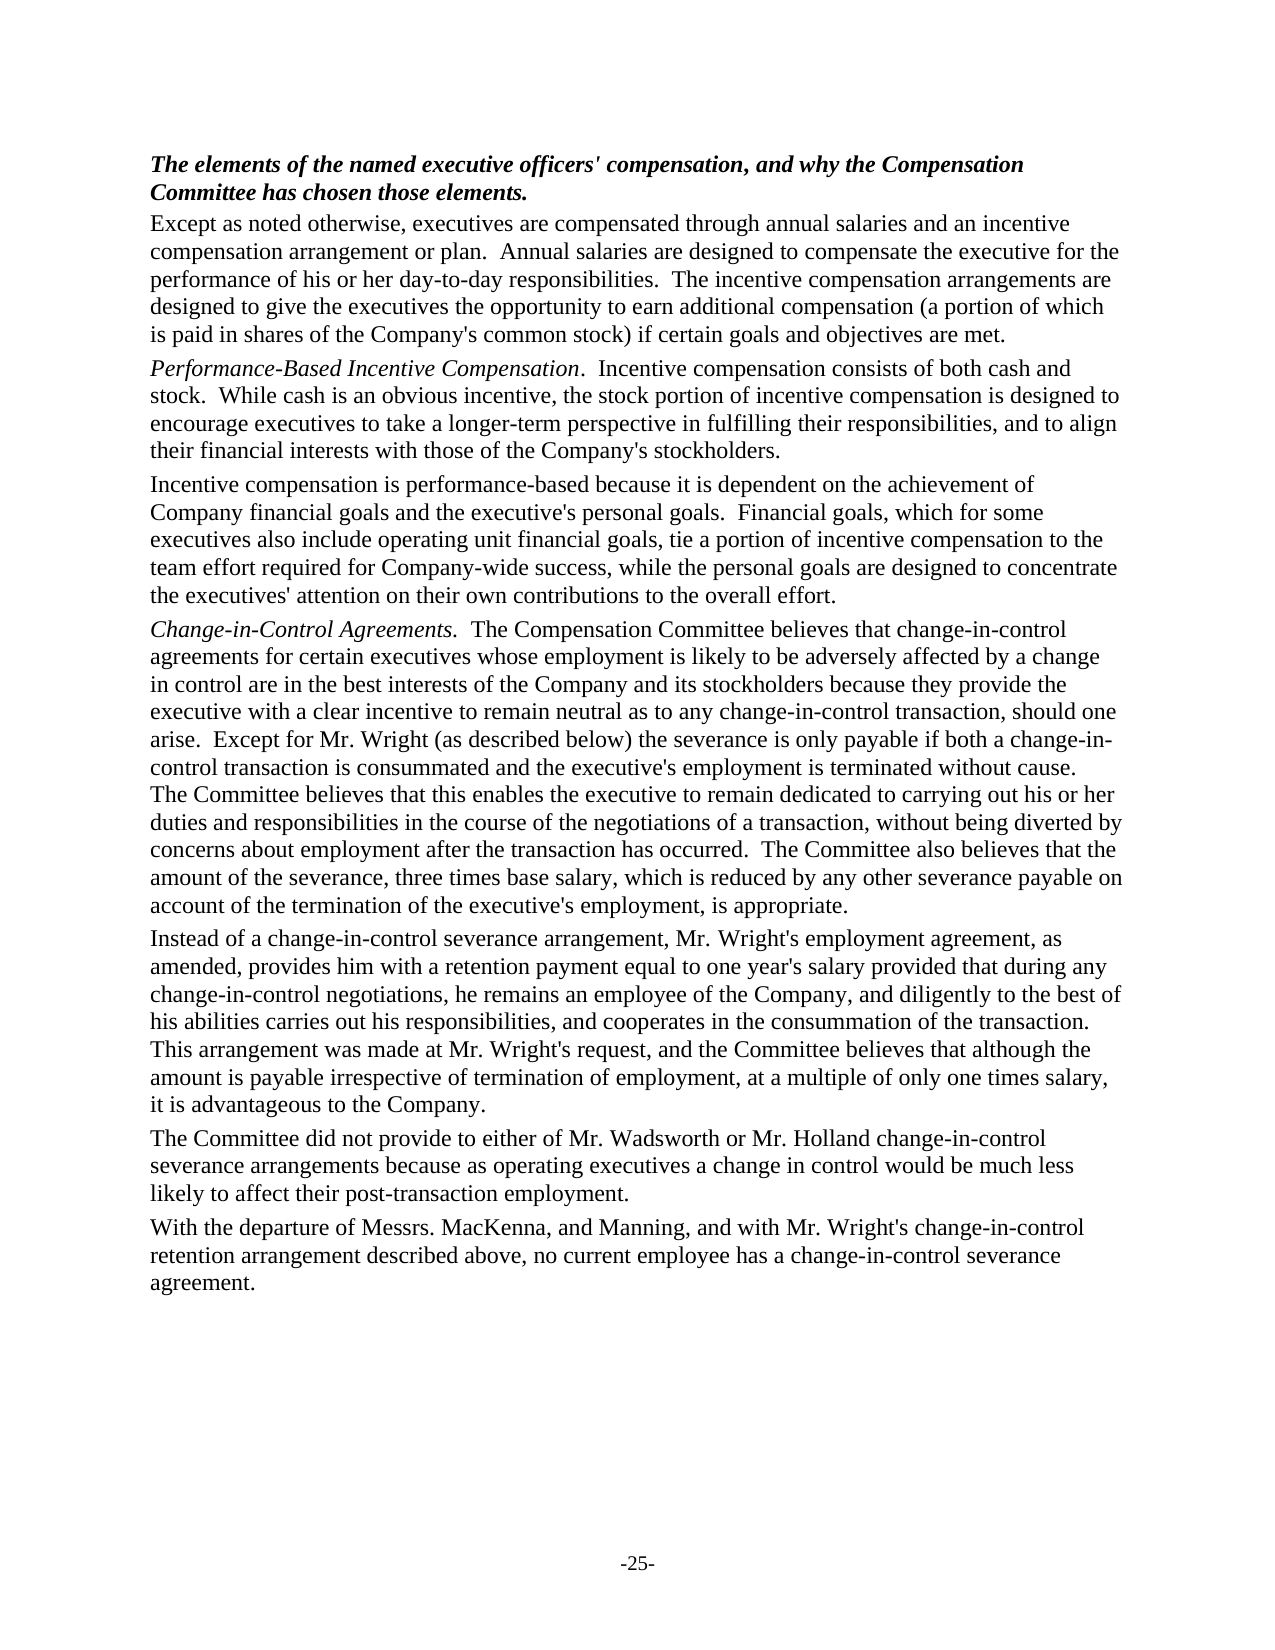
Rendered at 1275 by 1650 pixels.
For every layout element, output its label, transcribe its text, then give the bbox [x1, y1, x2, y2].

text The elements of the named executive officers' compensation, and why the Compensation Committee has chosen those elements. [150, 150, 1125, 205]
text Performance-Based Incentive Compensation. Incentive compensation consists of both cash and stock. While cash is an obvious incentive, the stock portion of incentive compensation is designed to encourage executives to take a longer-term perspective in fulfilling their responsibilities, and to align their financial interests with those of the Company's stockholders. [150, 354, 1125, 464]
text Instead of a change-in-control severance arrangement, Mr. Wright's employment agreement, as amended, provides him with a retention payment equal to one year's salary provided that during any change-in-control negotiations, he remains an employee of the Company, and diligently to the best of his abilities carries out his responsibilities, and cooperates in the consummation of the transaction. This arrangement was made at Mr. Wright's request, and the Committee believes that although the amount is payable irrespective of termination of employment, at a multiple of only one times salary, it is advantageous to the Company. [150, 924, 1125, 1118]
text Except as noted otherwise, executives are compensated through annual salaries and an incentive compensation arrangement or plan. Annual salaries are designed to compensate the executive for the performance of his or her day-to-day responsibilities. The incentive compensation arrangements are designed to give the executives the opportunity to earn additional compensation (a portion of which is paid in shares of the Company's common stock) if certain goals and objectives are met. [150, 209, 1125, 347]
text Incentive compensation is performance-based because it is dependent on the achievement of Company financial goals and the executive's personal goals. Financial goals, which for some executives also include operating unit financial goals, tie a portion of incentive compensation to the team effort required for Company-wide success, while the personal goals are designed to concentrate the executives' attention on their own contributions to the overall effort. [150, 470, 1125, 608]
text With the departure of Messrs. MacKenna, and Manning, and with Mr. Wright's change-in-control retention arrangement described above, no current employee has a change-in-control severance agreement. [150, 1213, 1125, 1296]
text Change-in-Control Agreements. The Compensation Committee believes that change-in-control agreements for certain executives whose employment is likely to be adversely affected by a change in control are in the best interests of the Company and its stockholders because they provide the executive with a clear incentive to remain neutral as to any change-in-control transaction, should one arise. Except for Mr. Wright (as described below) the severance is only payable if both a change-in-control transaction is consummated and the executive's employment is terminated without cause. The Committee believes that this enables the executive to remain dedicated to carrying out his or her duties and responsibilities in the course of the negotiations of a transaction, without being diverted by concerns about employment after the transaction has occurred. The Committee also believes that the amount of the severance, three times base salary, which is reduced by any other severance payable on account of the termination of the executive's employment, is appropriate. [150, 614, 1125, 918]
text The Committee did not provide to either of Mr. Wadsworth or Mr. Holland change-in-control severance arrangements because as operating executives a change in control would be much less likely to affect their post-transaction employment. [150, 1124, 1125, 1207]
